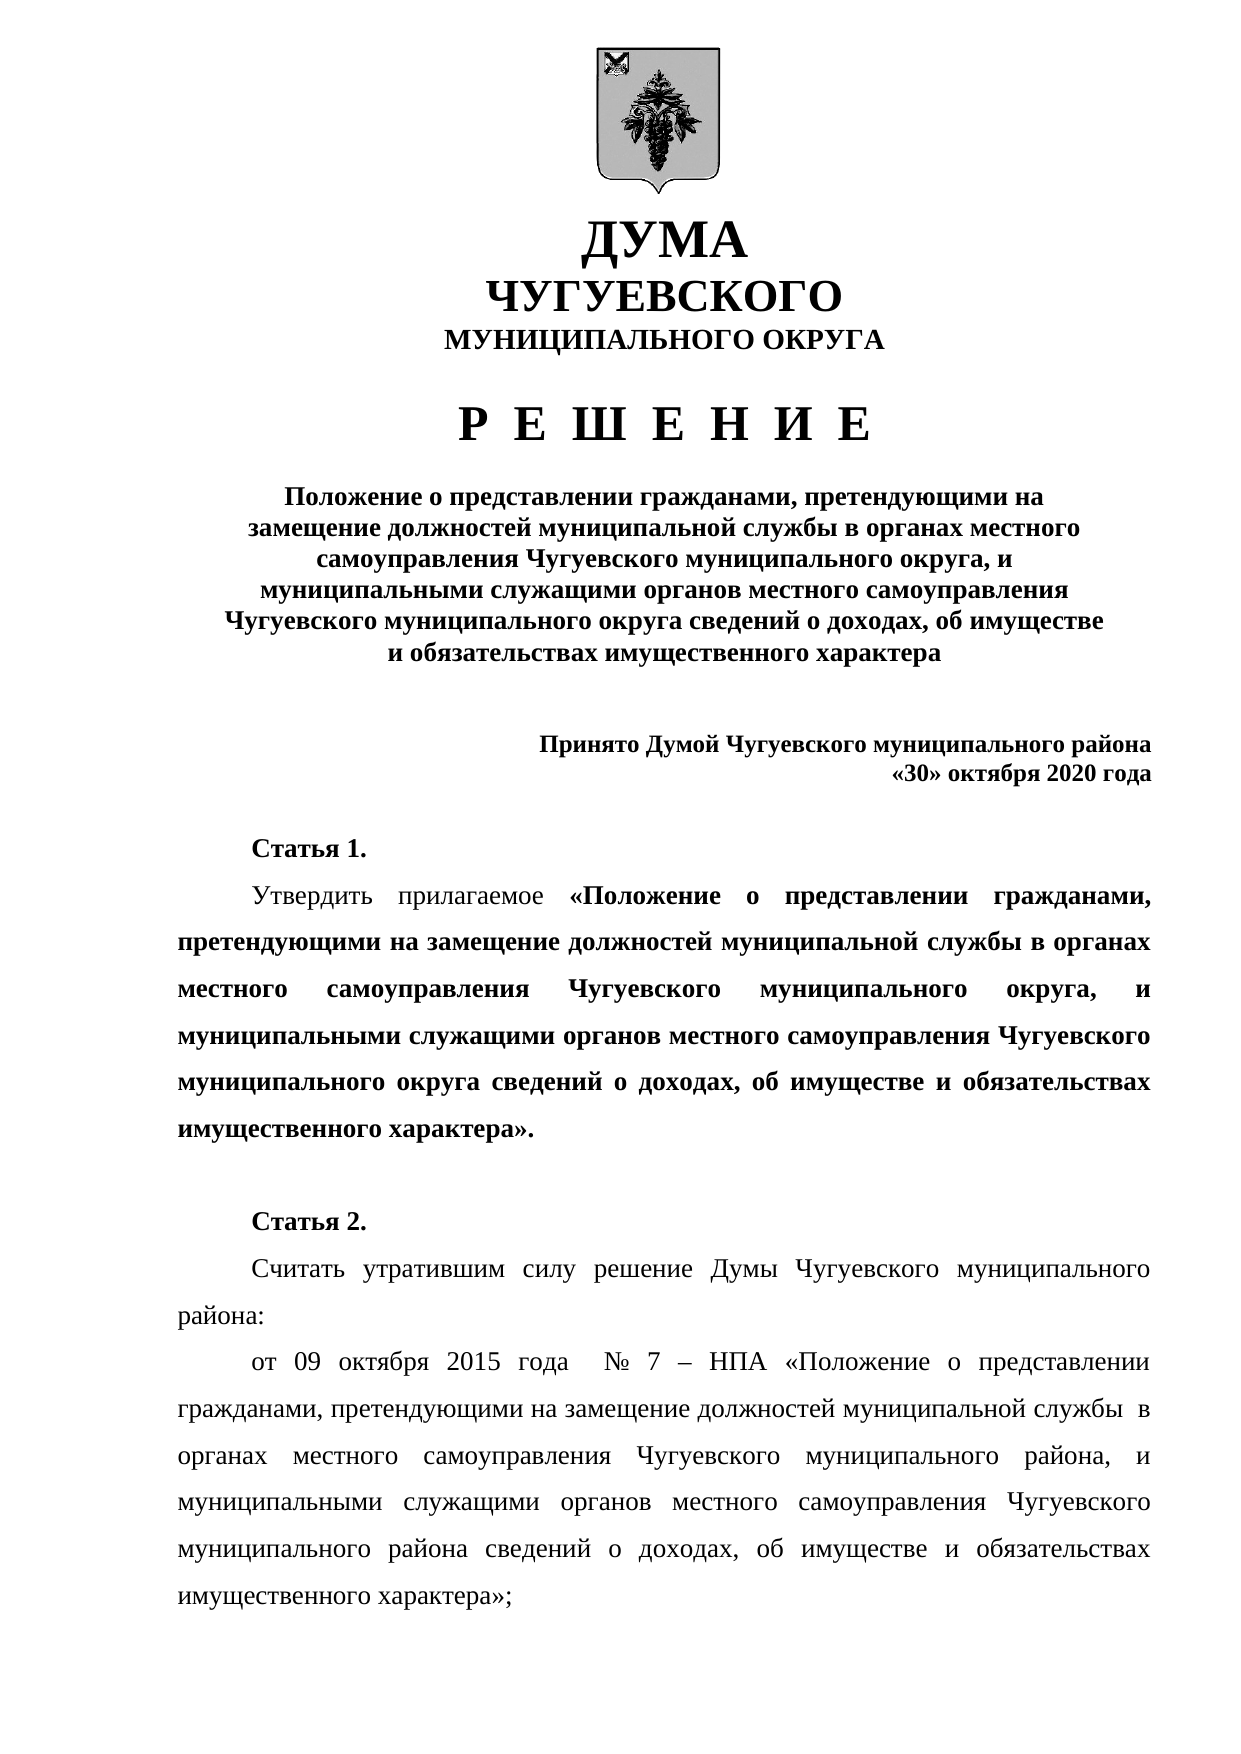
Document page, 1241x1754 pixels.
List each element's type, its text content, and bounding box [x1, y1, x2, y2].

text «30» октября 2020 года [177, 758, 1152, 787]
text самоуправления Чугуевского муниципального округа, и [177, 542, 1152, 573]
text Статья 2. [177, 1205, 1152, 1237]
text Считать утратившим силу решение Думы Чугуевского муниципального района: [177, 1252, 1152, 1330]
title Р Е Ш Е Н И Е [177, 394, 1152, 451]
text и обязательствах имущественного характера [177, 636, 1152, 667]
text муниципальными служащими органов местного самоуправления [177, 573, 1152, 604]
text замещение должностей муниципальной службы в органах местного [177, 511, 1152, 542]
text Статья 1. [177, 832, 1152, 863]
text Чугуевского муниципального округа сведений о доходах, об имуществе [177, 604, 1152, 636]
picture [590, 35, 725, 205]
text Утвердить прилагаемое «Положение о представлении гражданами, претендующими на замещение должностей муниципальной службы в органах местного самоуправления Чугуевского муниципального округа, и муниципальными служащими органов местного самоуправления Чугуевского муниципального округа сведений о доходах, об имуществе и обязательствах имущественного характера». [177, 879, 1152, 1143]
text от 09 октября 2015 года № 7 – НПА «Положение о представлении гражданами, претендующими на замещение должностей муниципальной службы в органах местного самоуправления Чугуевского муниципального района, и муниципальными служащими органов местного самоуправления Чугуевского муниципального района сведений о доходах, об имуществе и обязательствах имущественного характера»; [177, 1345, 1152, 1610]
title МУНИЦИПАЛЬНОГО ОКРУГА [177, 322, 1152, 355]
title ДУМА [177, 207, 1152, 269]
title ЧУГУЕВСКОГО [177, 269, 1152, 322]
text Положение о представлении гражданами, претендующими на [177, 480, 1152, 511]
text Принято Думой Чугуевского муниципального района [177, 729, 1152, 758]
